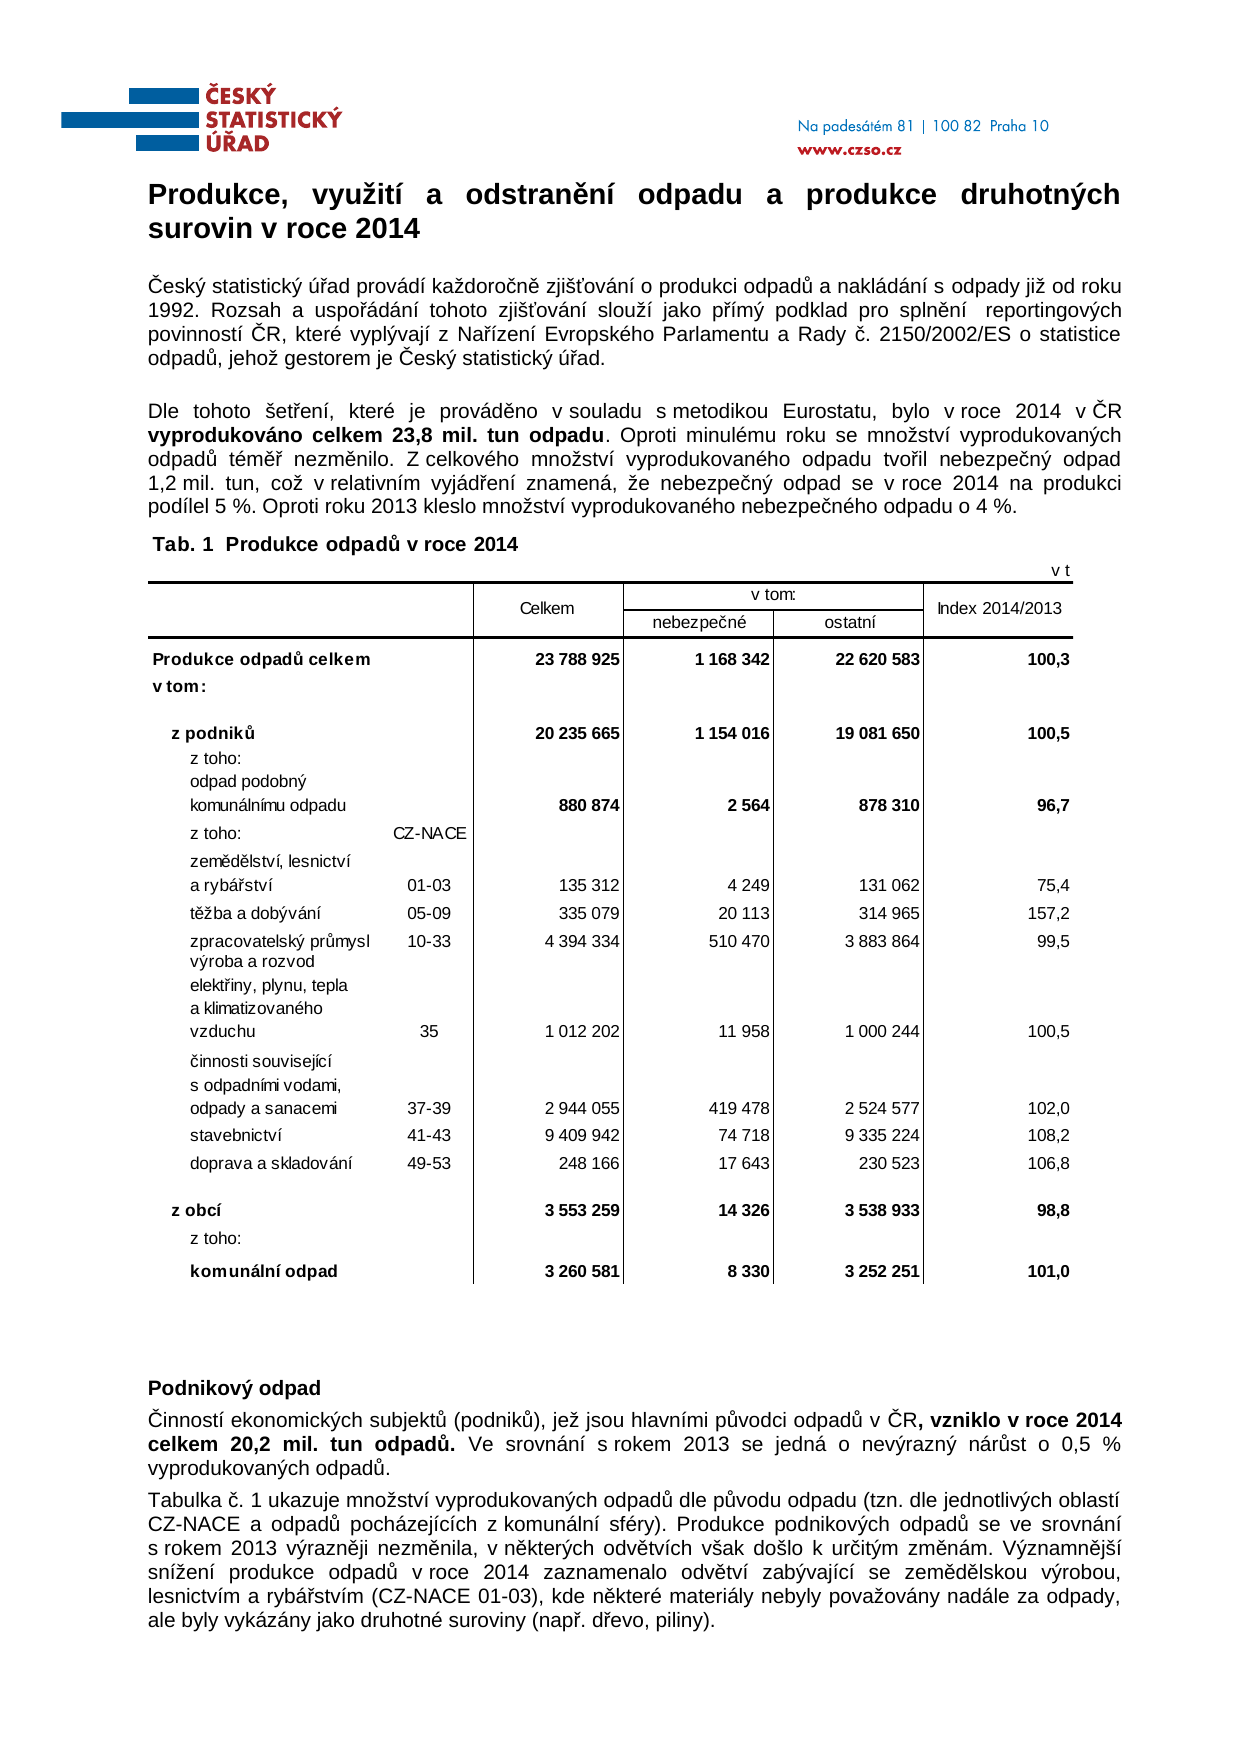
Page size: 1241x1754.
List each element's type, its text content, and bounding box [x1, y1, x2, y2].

text Dle tohoto šetření, které je prováděno v souladu s metodikou Eurostatu, bylo v roce 2014 v ČR vyprodukováno celkem 23,8 mil. tun odpadu. Oproti minulému roku se množství vyprodukovaných odpadů téměř nezměnilo. Z celkového množství vyprodukovaného odpadu tvořil nebezpečný odpad 1,2 mil. tun, což v relativním vyjádření znamená, že nebezpečný odpad se v roce 2014 na produkci podílel 5 %. Oproti roku 2013 kleslo množství vyprodukovaného nebezpečného odpadu o 4 %. [148, 398, 1122, 518]
text Český statistický úřad provádí každoročně zjišťování o produkci odpadů a nakládání s odpady již od roku 1992. Rozsah a uspořádání tohoto zjišťování slouží jako přímý podklad pro splnění reportingových povinností ČR, které vyplývají z Nařízení Evropského Parlamentu a Rady č. 2150/2002/ES o statistice odpadů, jehož gestorem je Český statistický úřad. [148, 273, 1122, 369]
text Tabulka č. 1 ukazuje množství vyprodukovaných odpadů dle původu odpadu (tzn. dle jednotlivých oblastí CZ-NACE a odpadů pocházejících z komunální sféry). Produkce podnikových odpadů se ve srovnání s rokem 2013 výrazněji nezměnila, v některých odvětvích však došlo k určitým změnám. Významnější snížení produkce odpadů v roce 2014 zaznamenalo odvětví zabývající se zemědělskou výrobou, lesnictvím a rybářstvím (CZ-NACE 01-03), kde některé materiály nebyly považovány nadále za odpady, ale byly vykázány jako druhotné suroviny (např. dřevo, piliny). [148, 1488, 1122, 1632]
text Činností ekonomických subjektů (podniků), jež jsou hlavními původci odpadů v ČR, vzniklo v roce 2014 celkem 20,2 mil. tun odpadů. Ve srovnání s rokem 2013 se jedná o nevýrazný nárůst o 0,5 % vyprodukovaných odpadů. [148, 1408, 1122, 1480]
text Produkce, využití a odstranění odpadu a produkce druhotných surovin v roce 2014 [148, 177, 1122, 244]
text Podnikový odpad [148, 1376, 1122, 1400]
